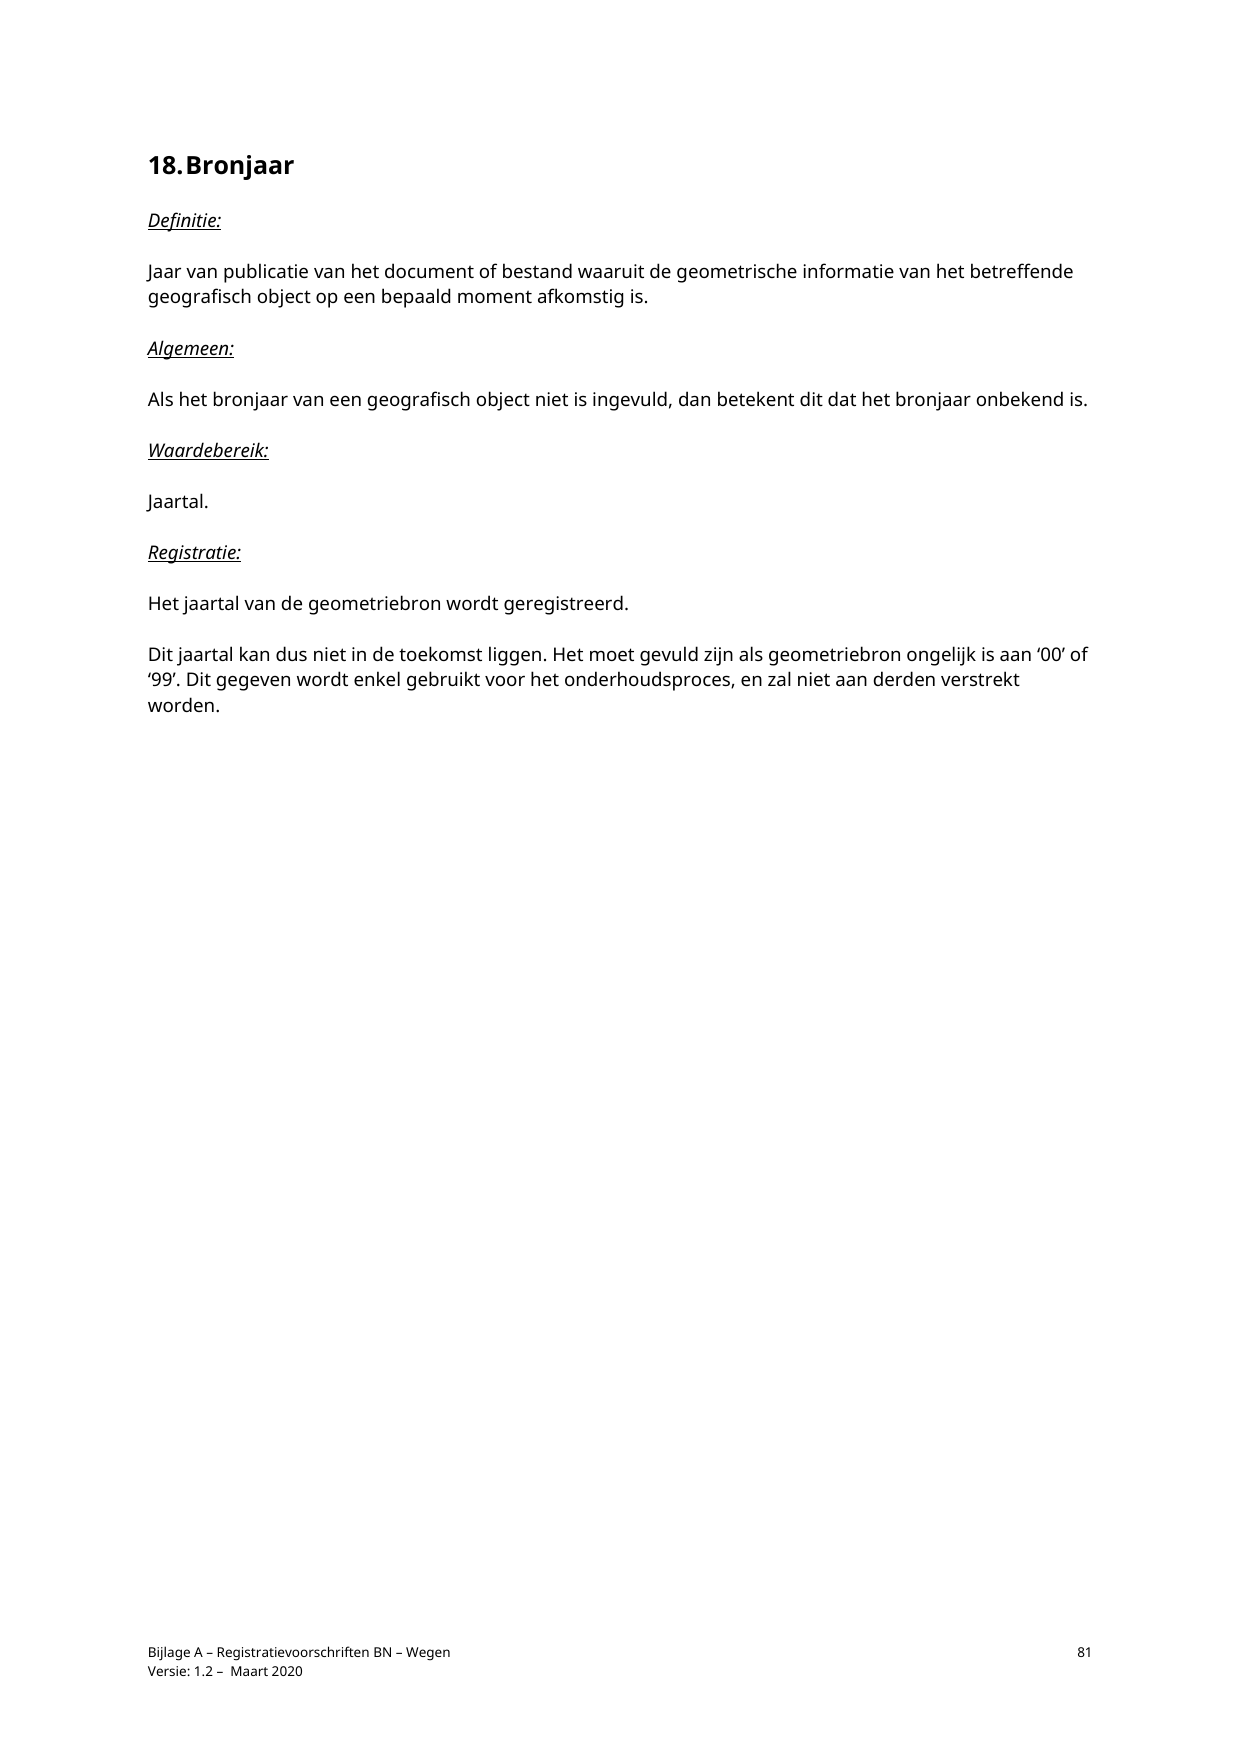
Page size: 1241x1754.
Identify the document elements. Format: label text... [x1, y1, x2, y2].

text Algemeen: [148, 335, 1093, 360]
text Het jaartal van de geometriebron wordt geregistreerd. [148, 590, 1093, 616]
text Waardebereik: [148, 437, 1093, 462]
subtitle Bronjaar [148, 148, 1093, 182]
text Dit jaartal kan dus niet in de toekomst liggen. Het moet gevuld zijn als geometriebron ongelijk is aan ‘00’ of ‘99’. Dit gegeven wordt enkel gebruikt voor het onderhoudsproces, en zal niet aan derden verstrekt worden. [148, 641, 1093, 718]
text Registratie: [148, 539, 1093, 564]
text Jaar van publicatie van het document of bestand waaruit de geometrische informatie van het betreffende geografisch object op een bepaald moment afkomstig is. [148, 258, 1093, 309]
text Jaartal. [148, 488, 1093, 513]
text Definitie: [148, 207, 1093, 233]
text Als het bronjaar van een geografisch object niet is ingevuld, dan betekent dit dat het bronjaar onbekend is. [148, 386, 1093, 411]
